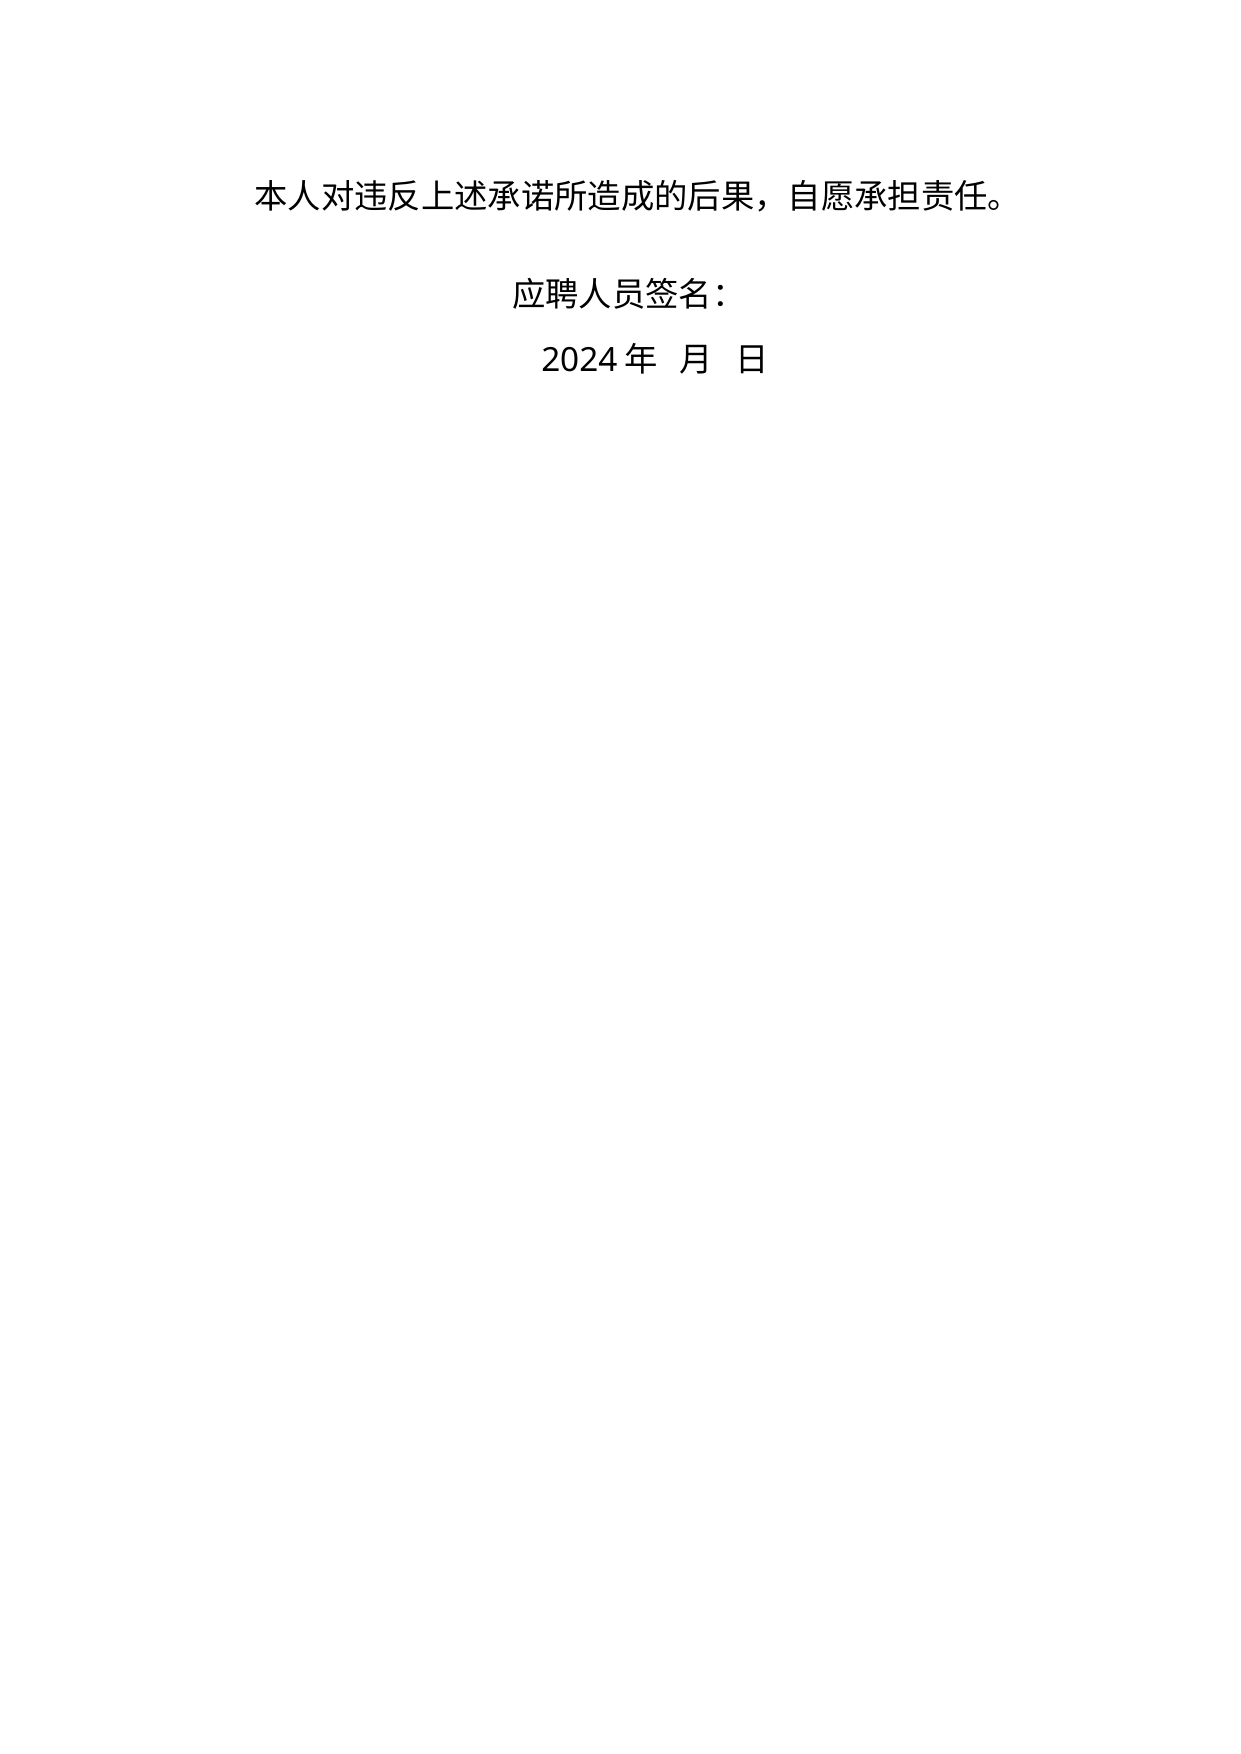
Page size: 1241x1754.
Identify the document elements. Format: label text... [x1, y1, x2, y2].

text 2024年 月 日 [187, 324, 1053, 389]
text 应聘人员签名： [187, 259, 1053, 324]
text 本人对违反上述承诺所造成的后果，自愿承担责任。 [187, 162, 1053, 227]
